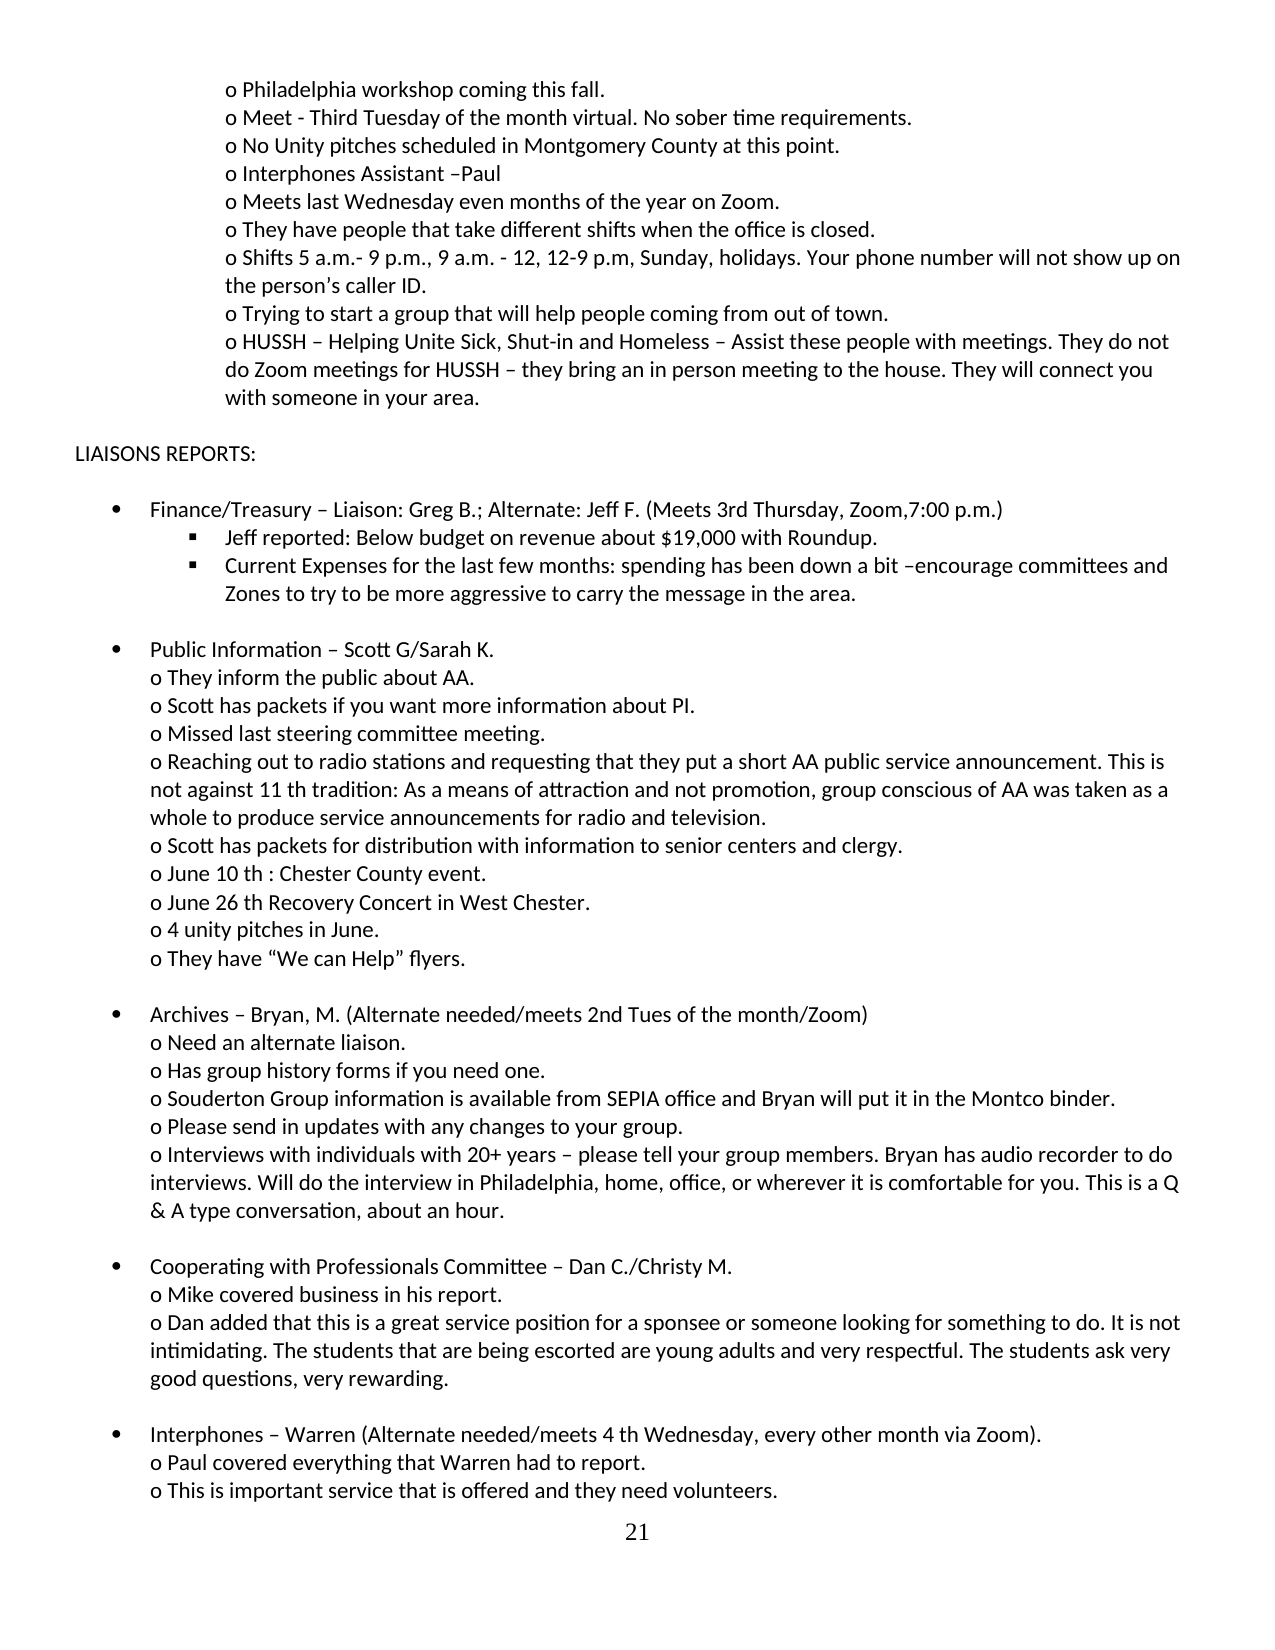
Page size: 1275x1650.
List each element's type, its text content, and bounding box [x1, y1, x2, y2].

text o Scott has packets for distribution with information to senior centers and clergy. [150, 832, 1200, 859]
list Finance/Treasury – Liaison: Greg B.; Alternate: Jeff F. (Meets 3rd Thursday, Zoom,7:00 p.m.) [112, 495, 1200, 523]
text o Interviews with individuals with 20+ years – please tell your group members. Bryan has audio recorder to do interviews. Will do the interview in Philadelphia, home, office, or wherever it is comfortable for you. This is a Q & A type conversation, about an hour. [150, 1140, 1200, 1224]
text o Dan added that this is a great service position for a sponsee or someone looking for something to do. It is not intimidating. The students that are being escorted are young adults and very respectful. The students ask very good questions, very rewarding. [150, 1308, 1200, 1392]
text o Trying to start a group that will help people coming from out of town. [225, 299, 1200, 327]
text o Meets last Wednesday even months of the year on Zoom. [225, 187, 1200, 215]
list Interphones – Warren (Alternate needed/meets 4 th Wednesday, every other month via Zoom). [112, 1420, 1200, 1448]
text o No Unity pitches scheduled in Montgomery County at this point. [225, 131, 1200, 159]
text o They have “We can Help” flyers. [150, 944, 1200, 972]
text o They inform the public about AA. [150, 663, 1200, 691]
list Archives – Bryan, M. (Alternate needed/meets 2nd Tues of the month/Zoom) [112, 1000, 1200, 1028]
text o Please send in updates with any changes to your group. [150, 1112, 1200, 1140]
text o Meet - Third Tuesday of the month virtual. No sober time requirements. [225, 103, 1200, 131]
text o HUSSH – Helping Unite Sick, Shut-in and Homeless – Assist these people with meetings. They do not do Zoom meetings for HUSSH – they bring an in person meeting to the house. They will connect you with someone in your area. [225, 327, 1200, 411]
text o June 26 th Recovery Concert in West Chester. [150, 888, 1200, 916]
text o They have people that take different shifts when the office is closed. [225, 215, 1200, 243]
list Current Expenses for the last few months: spending has been down a bit –encourage committees and Zones to try to be more aggressive to carry the message in the area. [187, 551, 1200, 607]
list Jeff reported: Below budget on revenue about $19,000 with Roundup. [187, 523, 1200, 551]
text o Philadelphia workshop coming this fall. [225, 75, 1200, 103]
text LIAISONS REPORTS: [75, 439, 1200, 467]
text o June 10 th : Chester County event. [150, 859, 1200, 888]
text o Interphones Assistant –Paul [225, 159, 1200, 187]
text o 4 unity pitches in June. [150, 916, 1200, 944]
text o This is important service that is offered and they need volunteers. [150, 1476, 1200, 1504]
text o Paul covered everything that Warren had to report. [150, 1448, 1200, 1476]
text o Shifts 5 a.m.- 9 p.m., 9 a.m. - 12, 12-9 p.m, Sunday, holidays. Your phone number will not show up on the person’s caller ID. [225, 243, 1200, 299]
text o Need an alternate liaison. [150, 1028, 1200, 1056]
list Public Information – Scott G/Sarah K. [112, 635, 1200, 663]
text o Missed last steering committee meeting. [150, 719, 1200, 747]
list Cooperating with Professionals Committee – Dan C./Christy M. [112, 1252, 1200, 1280]
text o Reaching out to radio stations and requesting that they put a short AA public service announcement. This is not against 11 th tradition: As a means of attraction and not promotion, group conscious of AA was taken as a whole to produce service announcements for radio and television. [150, 747, 1200, 832]
text o Souderton Group information is available from SEPIA office and Bryan will put it in the Montco binder. [150, 1084, 1200, 1112]
text o Mike covered business in his report. [150, 1280, 1200, 1308]
text o Scott has packets if you want more information about PI. [150, 691, 1200, 719]
text o Has group history forms if you need one. [150, 1056, 1200, 1084]
